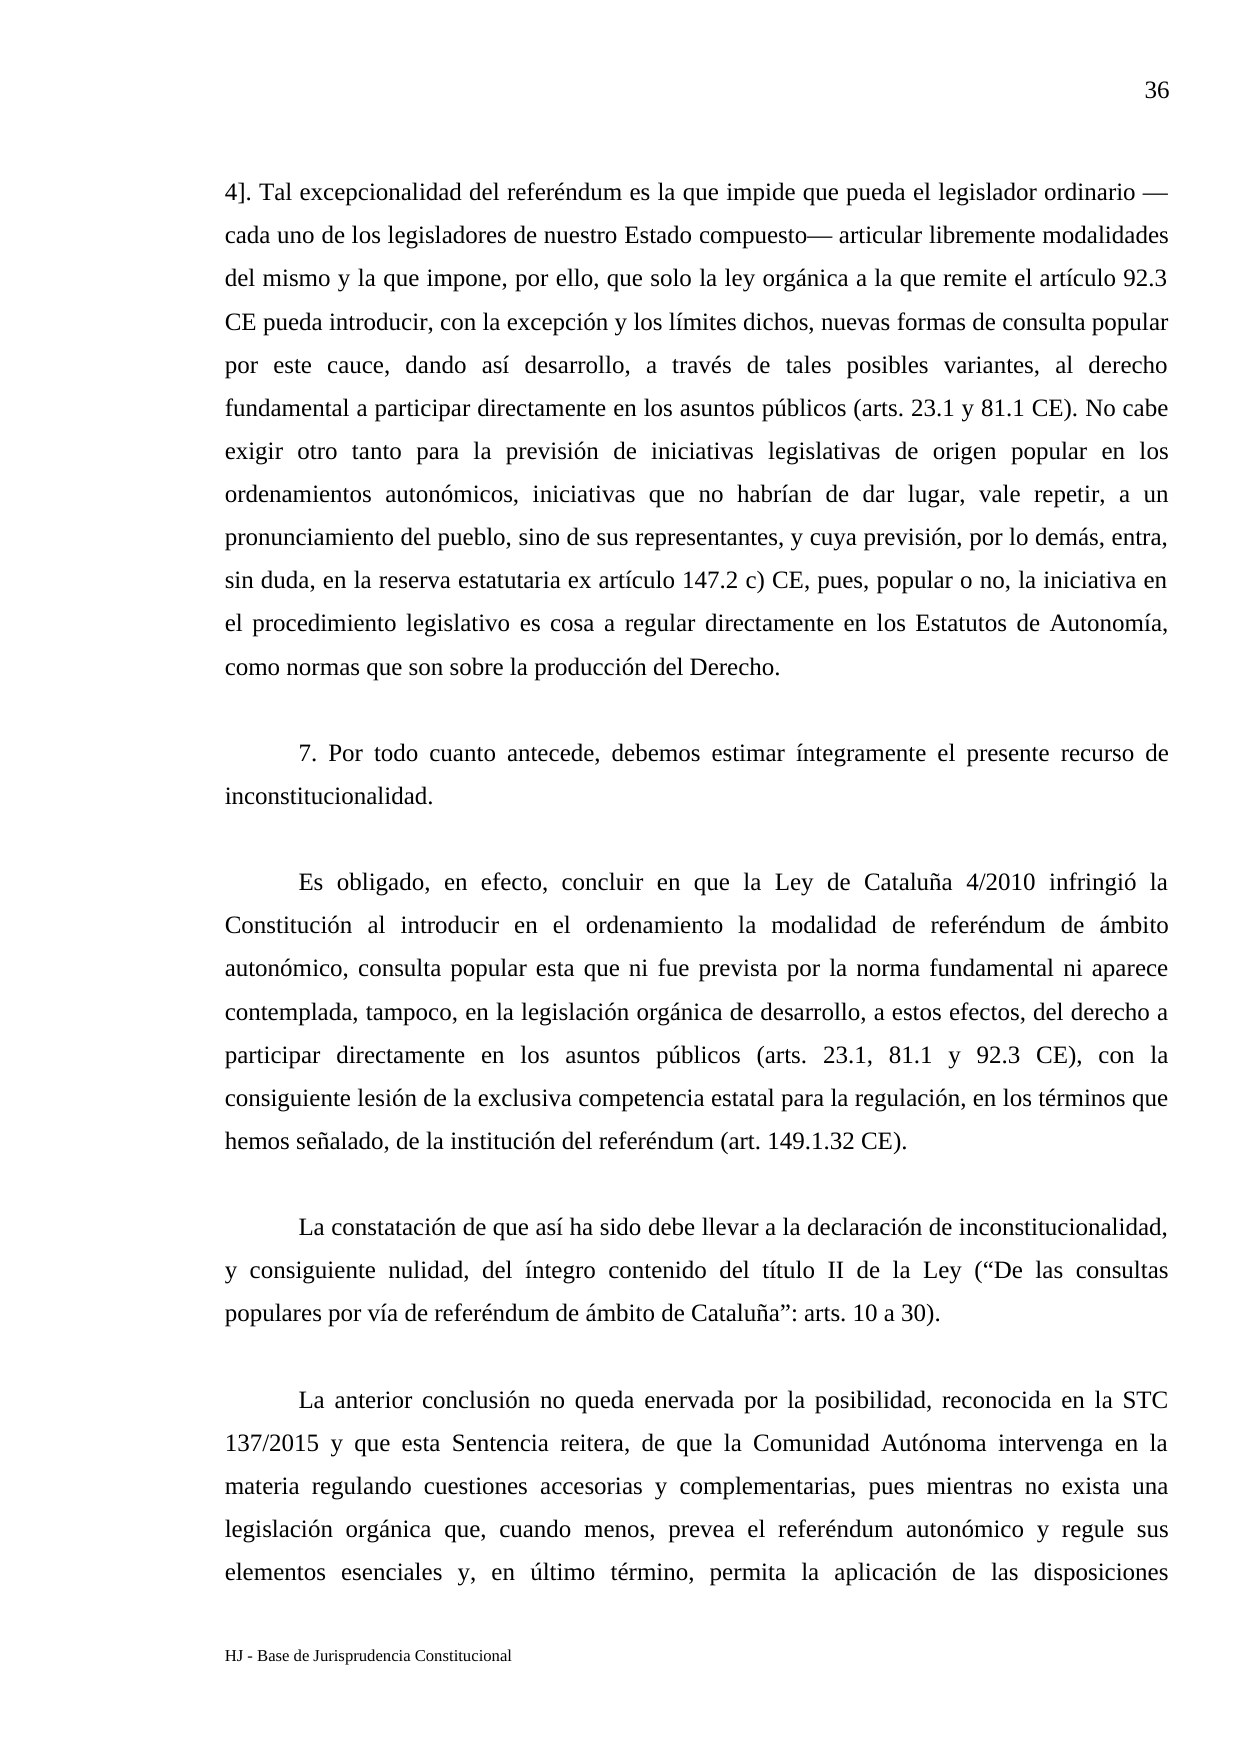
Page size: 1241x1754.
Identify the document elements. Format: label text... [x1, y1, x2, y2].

text 7. Por todo cuanto antecede, debemos estimar íntegramente el presente recurso de inconstitucionalidad. [224, 738, 1169, 810]
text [224, 1385, 1169, 1586]
text Es obligado, en efecto, concluir en que la Ley de Cataluña 4/2010 infringió la Constitución al introducir en el ordenamiento la modalidad de referéndum de ámbito autonómico, consulta popular esta que ni fue prevista por la norma fundamental ni aparece contemplada, tampoco, en la legislación orgánica de desarrollo, a estos efectos, del derecho a participar directamente en los asuntos públicos (arts. 23.1, 81.1 y 92.3 CE), con la consiguiente lesión de la exclusiva competencia estatal para la regulación, en los términos que hemos señalado, de la institución del referéndum (art. 149.1.32 CE). [224, 867, 1169, 1155]
text La constatación de que así ha sido debe llevar a la declaración de inconstitucionalidad, y consiguiente nulidad, del íntegro contenido del título II de la Ley (“De las consultas populares por vía de referéndum de ámbito de Cataluña”: arts. 10 a 30). [224, 1212, 1169, 1327]
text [224, 177, 1169, 680]
